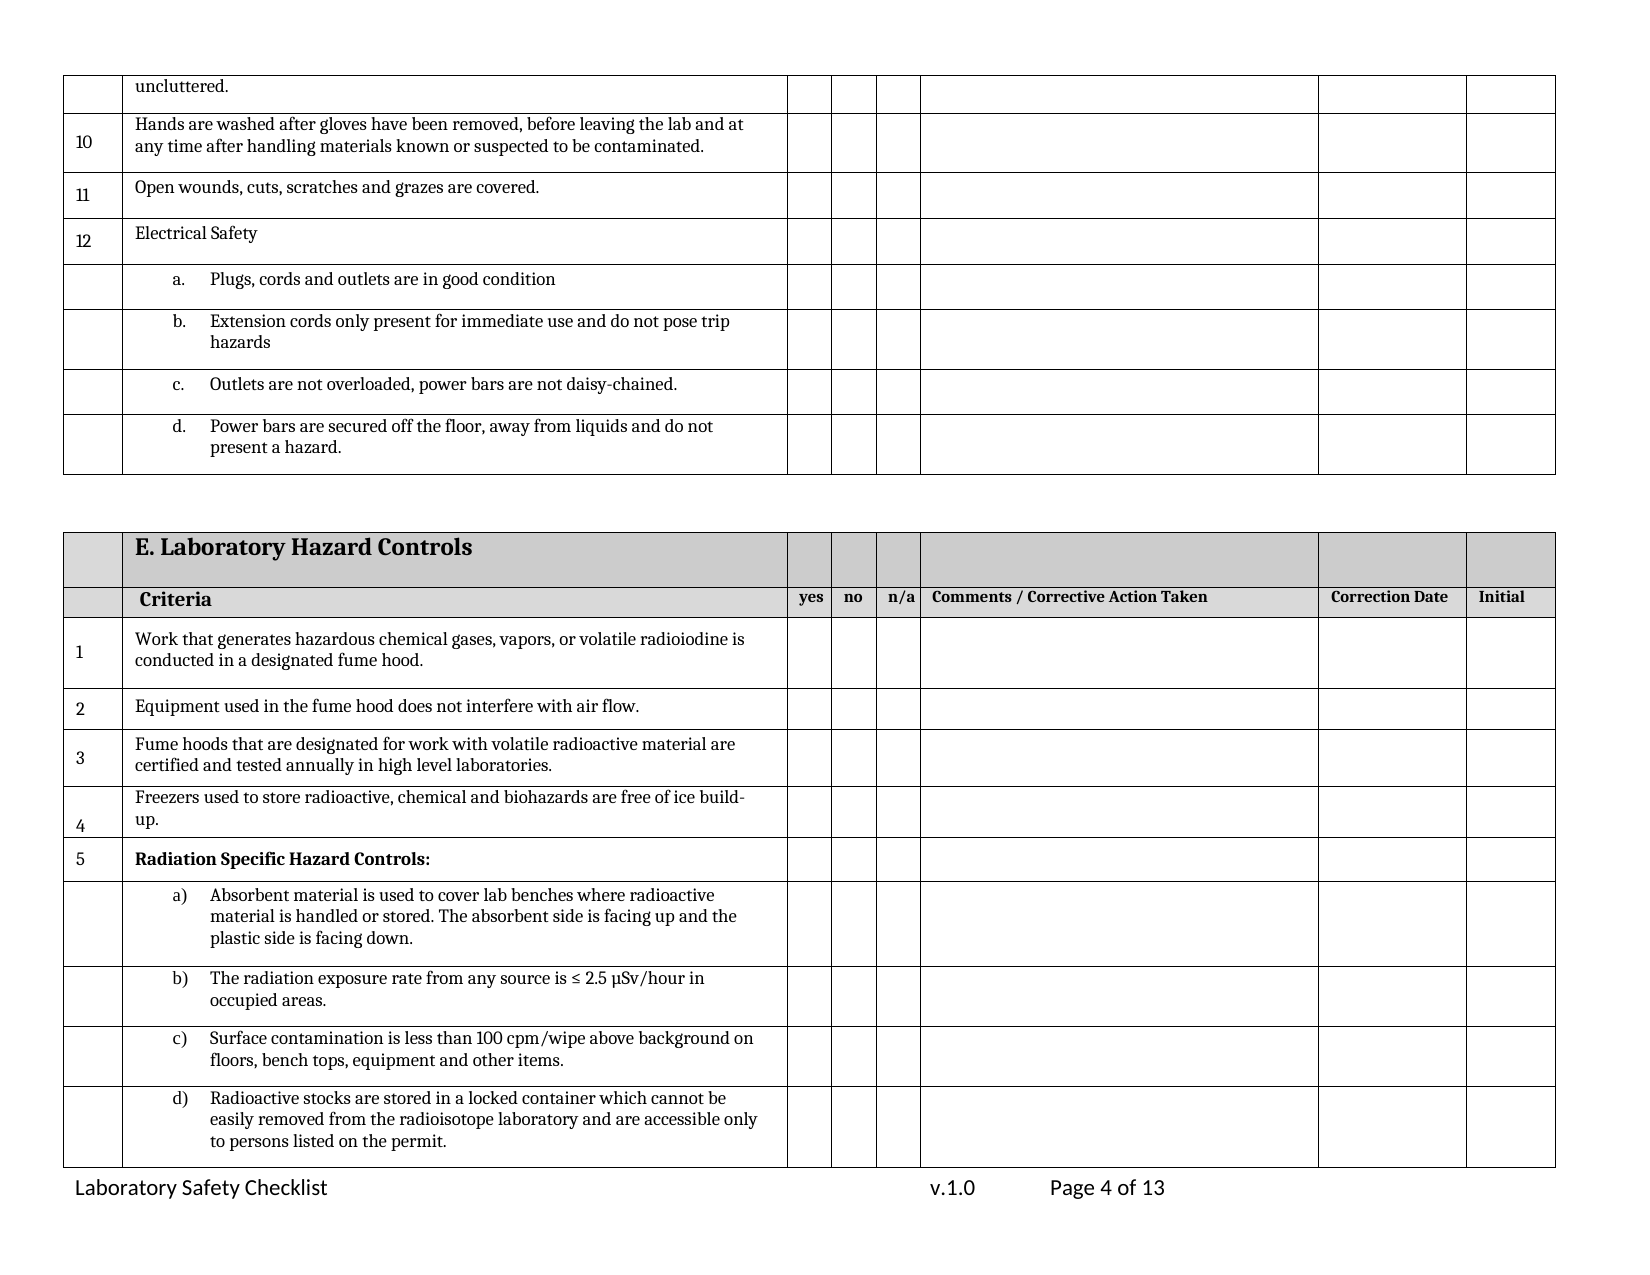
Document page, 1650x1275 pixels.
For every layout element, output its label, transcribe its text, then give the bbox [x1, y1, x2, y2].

table_cell Criteria [123, 588, 787, 617]
table_cell 4 [64, 787, 122, 837]
table_cell [832, 730, 876, 786]
table_cell [877, 219, 920, 263]
table_cell [788, 1087, 831, 1167]
table_cell [877, 618, 920, 688]
table_cell [1319, 370, 1466, 414]
table_cell Freezers used to store radioactive, chemical and biohazards are free of ice build-up. [123, 787, 787, 837]
table_header [1467, 533, 1555, 587]
table_cell [1467, 114, 1555, 172]
table_cell [1467, 1027, 1555, 1086]
table_header [1319, 533, 1466, 587]
table_cell Work that generates hazardous chemical gases, vapors, or volatile radioiodine is conducted in a designated fume hood. [123, 618, 787, 688]
table_cell [1319, 415, 1466, 473]
table_cell [788, 618, 831, 688]
table_cell [832, 689, 876, 729]
table_cell Surface contamination is less than 100 cpm/wipe above background on floors, bench tops, equipment and other items. [123, 1027, 787, 1086]
table_cell [64, 882, 122, 966]
table_cell [1467, 173, 1555, 218]
table_cell [877, 370, 920, 414]
table_cell [64, 1087, 122, 1167]
table_cell [1467, 76, 1555, 113]
table_cell Comments / Corrective Action Taken [921, 588, 1318, 617]
table_cell [921, 415, 1318, 473]
table_cell Radiation Specific Hazard Controls: [123, 838, 787, 881]
table_cell 2 [64, 689, 122, 729]
table_cell [877, 415, 920, 473]
table_cell [788, 882, 831, 966]
table_cell 10 [64, 114, 122, 172]
table_cell [877, 310, 920, 368]
table_cell Fume hoods that are designated for work with volatile radioactive material are certified and tested annually in high level laboratories. [123, 730, 787, 786]
table_cell [877, 114, 920, 172]
table_cell [1319, 787, 1466, 837]
table_cell [921, 967, 1318, 1026]
table_cell [1319, 310, 1466, 368]
table_cell [877, 76, 920, 113]
table_cell [1319, 219, 1466, 263]
table_cell [921, 689, 1318, 729]
table_cell [64, 415, 122, 473]
table_cell [1467, 310, 1555, 368]
table_cell [788, 1027, 831, 1086]
table_cell no [832, 588, 876, 617]
table_cell [921, 265, 1318, 309]
table_cell [64, 370, 122, 414]
table_cell [1319, 1087, 1466, 1167]
table_cell [832, 265, 876, 309]
table_cell [788, 838, 831, 881]
table_cell [1319, 838, 1466, 881]
table_cell [832, 618, 876, 688]
table_cell [788, 219, 831, 263]
table_cell [832, 114, 876, 172]
table_cell [921, 173, 1318, 218]
table_cell yes [788, 588, 831, 617]
table_cell [921, 618, 1318, 688]
table_cell [832, 1027, 876, 1086]
table_cell The radiation exposure rate from any source is ≤ 2.5 µSv/hour in occupied areas. [123, 967, 787, 1026]
table_cell [921, 310, 1318, 368]
table_cell [832, 967, 876, 1026]
table_cell [877, 689, 920, 729]
table_cell [788, 265, 831, 309]
table_cell [788, 415, 831, 473]
table_cell [1319, 114, 1466, 172]
table_cell 12 [64, 219, 122, 263]
table_cell [64, 1027, 122, 1086]
table_cell Electrical Safety [123, 219, 787, 263]
table_cell [1467, 415, 1555, 473]
table_cell [64, 967, 122, 1026]
table_cell [877, 787, 920, 837]
table_cell Plugs, cords and outlets are in good condition [123, 265, 787, 309]
table_cell [921, 882, 1318, 966]
table_cell [64, 265, 122, 309]
table_cell Power bars are secured off the floor, away from liquids and do not present a hazard. [123, 415, 787, 473]
table_cell [1467, 967, 1555, 1026]
table_cell [832, 787, 876, 837]
table_cell [832, 1087, 876, 1167]
table_cell [1467, 618, 1555, 688]
table_cell [1467, 265, 1555, 309]
table_cell [1319, 689, 1466, 729]
table_cell 9 [64, 76, 122, 113]
table_cell 11 [64, 173, 122, 218]
table_cell [877, 173, 920, 218]
table_cell [921, 730, 1318, 786]
table_cell Outlets are not overloaded, power bars are not daisy-chained. [123, 370, 787, 414]
table_cell [832, 370, 876, 414]
table_cell [1467, 370, 1555, 414]
table_cell Open wounds, cuts, scratches and grazes are covered. [123, 173, 787, 218]
table_cell [832, 882, 876, 966]
table_cell Absorbent material is used to cover lab benches where radioactive material is handled or stored. The absorbent side is facing up and the plastic side is facing down. [123, 882, 787, 966]
table_cell [788, 370, 831, 414]
table_cell [877, 967, 920, 1026]
table_cell [1319, 967, 1466, 1026]
table_cell [921, 370, 1318, 414]
table_cell [877, 265, 920, 309]
table_cell Initial [1467, 588, 1555, 617]
table_cell [832, 310, 876, 368]
table_cell [788, 310, 831, 368]
table_cell [832, 173, 876, 218]
table_cell [921, 76, 1318, 113]
table_cell [1319, 882, 1466, 966]
table_cell [877, 1027, 920, 1086]
table_header [877, 533, 920, 587]
table_cell [921, 1027, 1318, 1086]
table_cell [788, 689, 831, 729]
table_cell [832, 76, 876, 113]
table_header [832, 533, 876, 587]
table_cell [921, 114, 1318, 172]
table_cell 1 [64, 618, 122, 688]
table_cell [788, 730, 831, 786]
table_cell 3 [64, 730, 122, 786]
table_cell 5 [64, 838, 122, 881]
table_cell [123, 1087, 787, 1167]
table_cell [1467, 730, 1555, 786]
table_cell [832, 219, 876, 263]
table_cell [1467, 689, 1555, 729]
table_cell [1467, 787, 1555, 837]
table_cell [877, 730, 920, 786]
table_cell [921, 838, 1318, 881]
table_header [788, 533, 831, 587]
table_cell [1467, 882, 1555, 966]
table_cell [832, 838, 876, 881]
table_cell Equipment used in the fume hood does not interfere with air flow. [123, 689, 787, 729]
table_cell [1319, 265, 1466, 309]
table_cell [832, 415, 876, 473]
table_header [921, 533, 1318, 587]
table_cell [1319, 618, 1466, 688]
table_cell Correction Date [1319, 588, 1466, 617]
table_cell [788, 173, 831, 218]
table_cell [788, 967, 831, 1026]
table_cell [1319, 173, 1466, 218]
table_header E. Laboratory Hazard Controls [123, 533, 787, 587]
table_cell Hands are washed after gloves have been removed, before leaving the lab and at any time after handling materials known or suspected to be contaminated. [123, 114, 787, 172]
table_cell [1467, 838, 1555, 881]
table_cell [788, 787, 831, 837]
table_cell [1319, 730, 1466, 786]
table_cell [123, 76, 787, 113]
table_cell [877, 838, 920, 881]
table_cell [1319, 1027, 1466, 1086]
table_cell [64, 310, 122, 368]
table_cell [1319, 76, 1466, 113]
table_cell [788, 76, 831, 113]
table_cell Extension cords only present for immediate use and do not pose trip hazards [123, 310, 787, 368]
table_cell [877, 1087, 920, 1167]
table_cell [1467, 1087, 1555, 1167]
table_cell [921, 219, 1318, 263]
table_cell [877, 882, 920, 966]
table_cell [788, 114, 831, 172]
table_header [64, 533, 122, 587]
table_cell n/a [877, 588, 920, 617]
table_cell [921, 787, 1318, 837]
table_cell [64, 588, 122, 617]
table_cell [1467, 219, 1555, 263]
table_cell [921, 1087, 1318, 1167]
